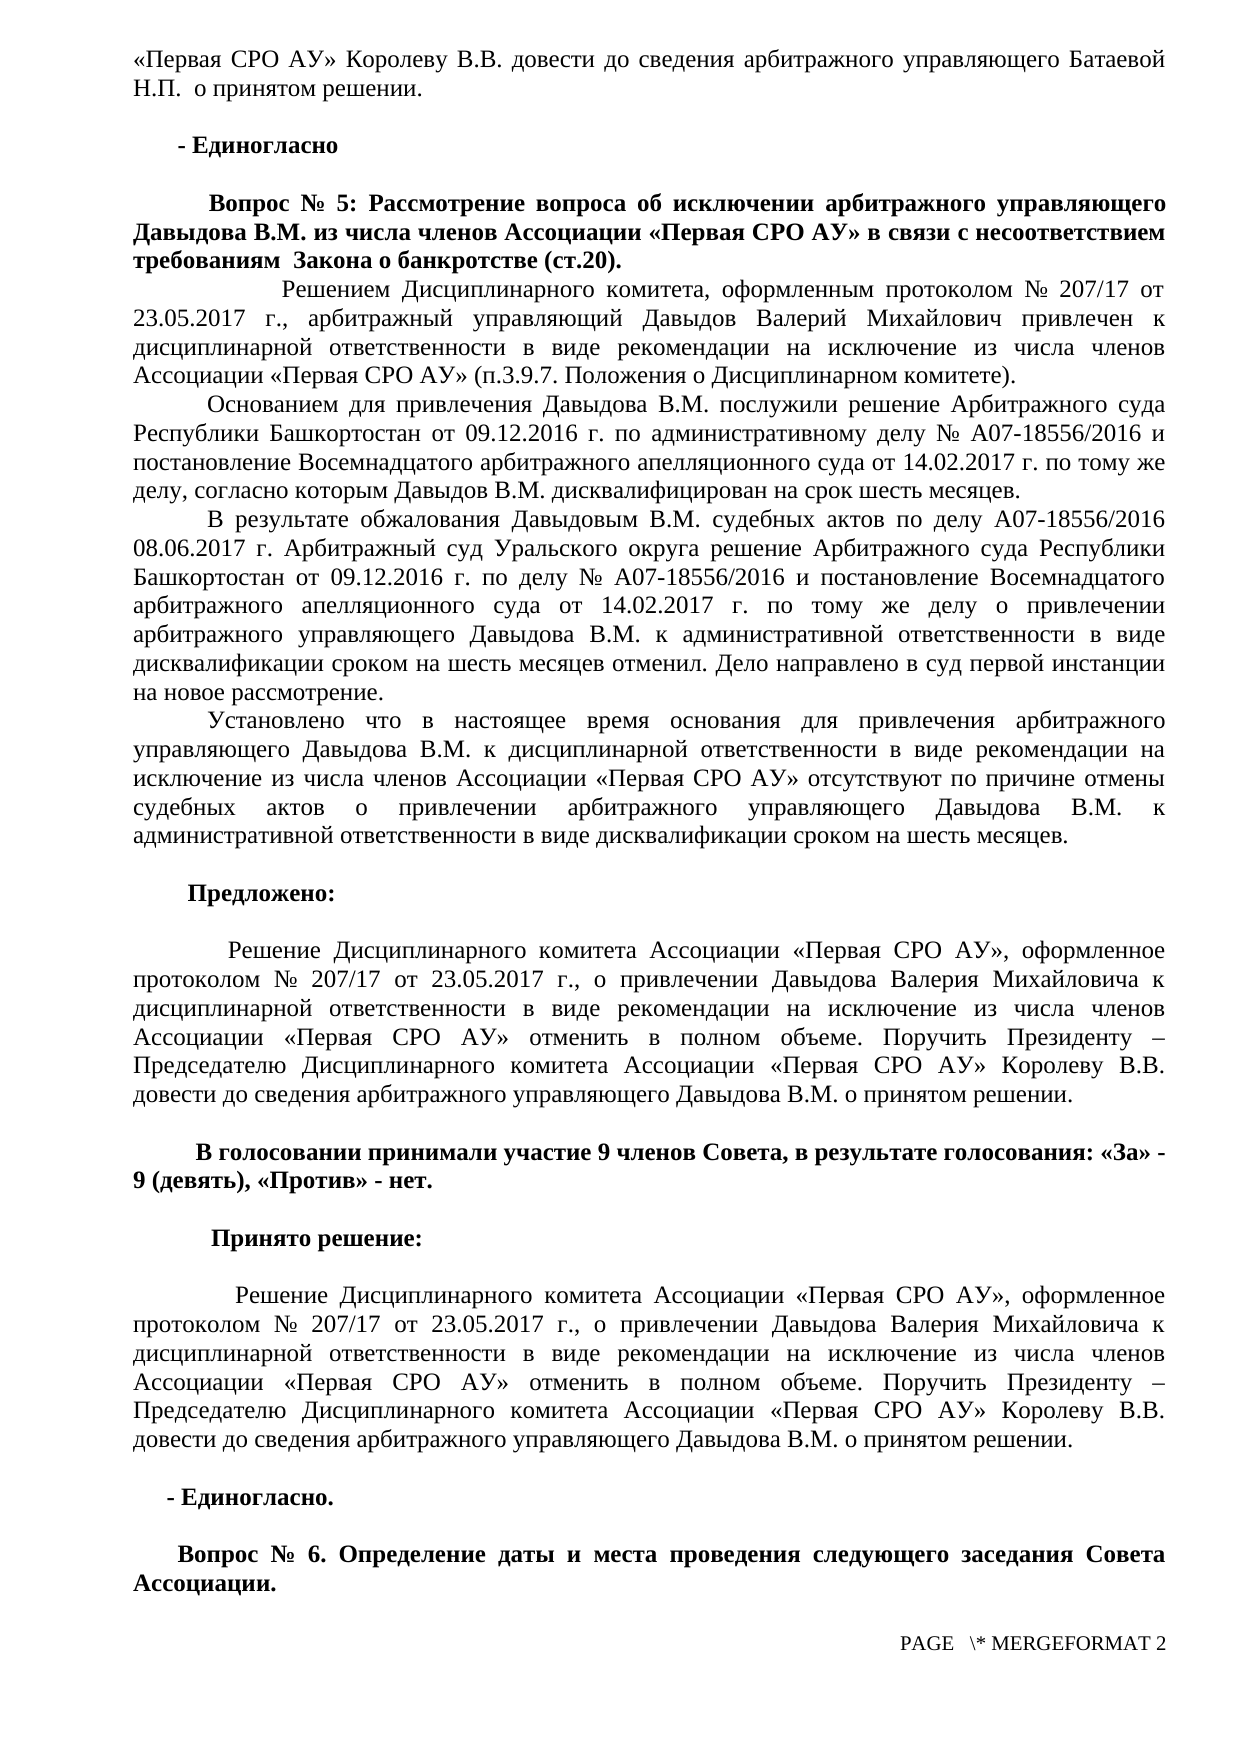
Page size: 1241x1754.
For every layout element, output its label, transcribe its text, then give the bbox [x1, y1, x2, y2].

text Предложено: [162, 878, 1167, 907]
text Решение Дисциплинарного комитета Ассоциации «Первая СРО АУ», оформленное протоколом № 207/17 от 23.05.2017 г., о привлечении Давыдова Валерия Михайловича к дисциплинарной ответственности в виде рекомендации на исключение из числа членов Ассоциации «Первая СРО АУ» отменить в полном объеме. Поручить Президенту – Председателю Дисциплинарного комитета Ассоциации «Первая СРО АУ» Королеву В.В. довести до сведения арбитражного управляющего Давыдова В.М. о принятом решении. [133, 936, 1166, 1108]
text Решение Дисциплинарного комитета Ассоциации «Первая СРО АУ», оформленное протоколом № 207/17 от 23.05.2017 г., о привлечении Давыдова Валерия Михайловича к дисциплинарной ответственности в виде рекомендации на исключение из числа членов Ассоциации «Первая СРО АУ» отменить в полном объеме. Поручить Президенту – Председателю Дисциплинарного комитета Ассоциации «Первая СРО АУ» Королеву В.В. довести до сведения арбитражного управляющего Давыдова В.М. о принятом решении. [133, 1281, 1166, 1453]
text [133, 44, 1166, 102]
text В результате обжалования Давыдовым В.М. судебных актов по делу А07-18556/2016 08.06.2017 г. Арбитражный суд Уральского округа решение Арбитражного суда Республики Башкортостан от 09.12.2016 г. по делу № А07-18556/2016 и постановление Восемнадцатого арбитражного апелляционного суда от 14.02.2017 г. по тому же делу о привлечении арбитражного управляющего Давыдова В.М. к административной ответственности в виде дисквалификации сроком на шесть месяцев отменил. Дело направлено в суд первой инстанции на новое рассмотрение. [133, 504, 1166, 706]
list - Единогласно. [133, 1482, 1166, 1511]
text Вопрос № 6. Определение даты и места проведения следующего заседания Совета Ассоциации. [133, 1539, 1167, 1597]
text Принято решение: [133, 1223, 1167, 1252]
text Решением Дисциплинарного комитета, оформленным протоколом № 207/17 от 23.05.2017 г., арбитражный управляющий Давыдов Валерий Михайлович привлечен к дисциплинарной ответственности в виде рекомендации на исключение из числа членов Ассоциации «Первая СРО АУ» (п.3.9.7. Положения о Дисциплинарном комитете). [133, 274, 1166, 389]
text В голосовании принимали участие 9 членов Совета, в результате голосования: «За» - 9 (девять), «Против» - нет. [133, 1137, 1167, 1194]
title - Единогласно [133, 131, 1167, 159]
text Вопрос № 5: Рассмотрение вопроса об исключении арбитражного управляющего Давыдова В.М. из числа членов Ассоциации «Первая СРО АУ» в связи с несоответствием требованиям Закона о банкротстве (ст.20). [133, 188, 1166, 274]
text Установлено что в настоящее время основания для привлечения арбитражного управляющего Давыдова В.М. к дисциплинарной ответственности в виде рекомендации на исключение из числа членов Ассоциации «Первая СРО АУ» отсутствуют по причине отмены судебных актов о привлечении арбитражного управляющего Давыдова В.М. к административной ответственности в виде дисквалификации сроком на шесть месяцев. [133, 706, 1166, 849]
text Основанием для привлечения Давыдова В.М. послужили решение Арбитражного суда Республики Башкортостан от 09.12.2016 г. по административному делу № А07-18556/2016 и постановление Восемнадцатого арбитражного апелляционного суда от 14.02.2017 г. по тому же делу, согласно которым Давыдов В.М. дисквалифицирован на срок шесть месяцев. [133, 389, 1166, 504]
